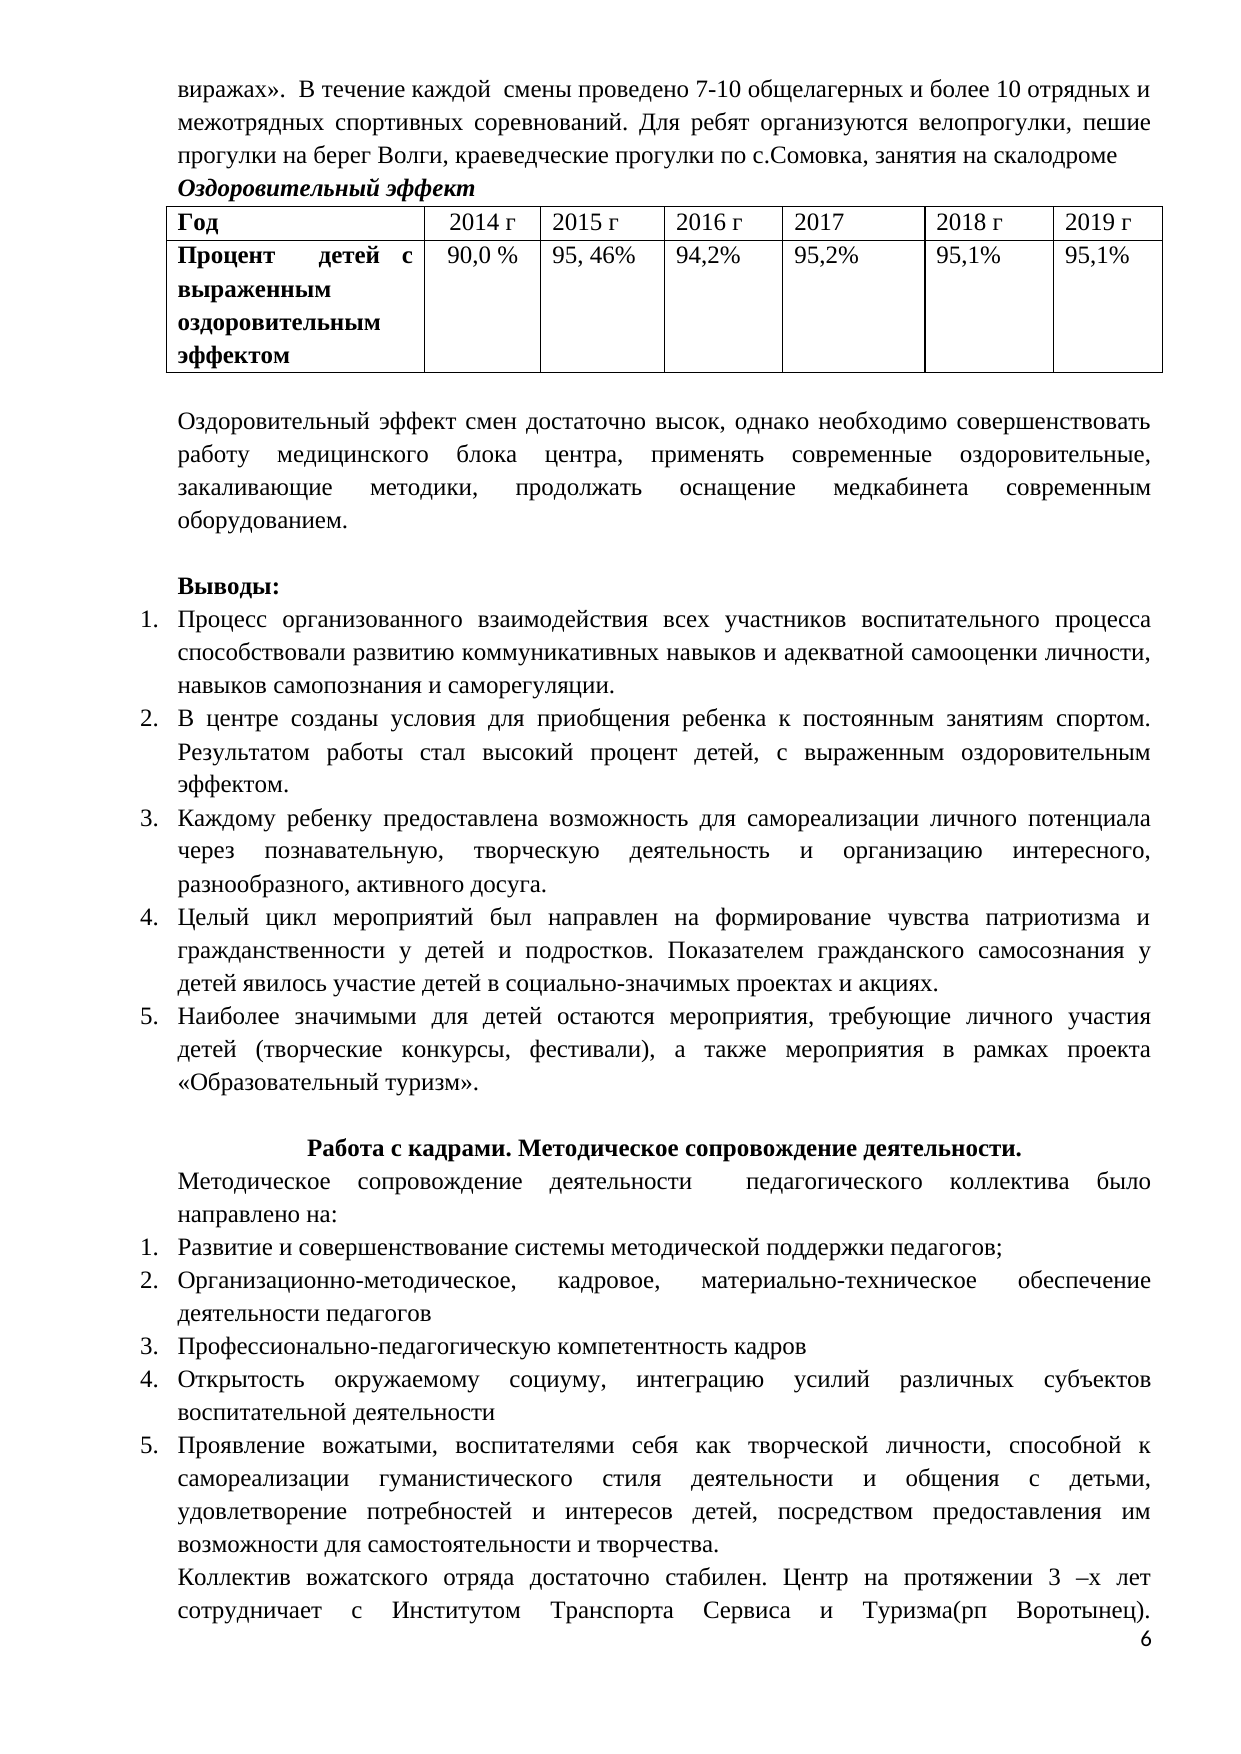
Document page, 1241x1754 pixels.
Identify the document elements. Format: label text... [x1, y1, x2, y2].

table_cell Процент детей с выраженным оздоровительным эффектом [167, 241, 424, 372]
list В центре созданы условия для приобщения ребенка к постоянным занятиям спортом. Результатом работы стал высокий процент детей, с выраженным оздоровительным эффектом. [140, 703, 1152, 798]
text Методическое сопровождение деятельности педагогического коллектива было направлено на: [177, 1166, 1152, 1228]
list Наиболее значимыми для детей остаются мероприятия, требующие личного участия детей (творческие конкурсы, фестивали), а также мероприятия в рамках проекта «Образовательный туризм». [140, 1001, 1152, 1096]
list Проявление вожатыми, воспитателями себя как творческой личности, способной к самореализации гуманистического стиля деятельности и общения с детьми, удовлетворение потребностей и интересов детей, посредством предоставления им возможности для самостоятельности и творчества. [140, 1430, 1152, 1558]
list Каждому ребенку предоставлена возможность для самореализации личного потенциала через познавательную, творческую деятельность и организацию интересного, разнообразного, активного досуга. [140, 803, 1152, 897]
table_header 2017 [783, 207, 924, 239]
table_header 2018 г [926, 207, 1053, 239]
table_header 2014 г [425, 207, 540, 239]
table_header 2019 г [1054, 207, 1162, 239]
text Оздоровительный эффект смен достаточно высок, однако необходимо совершенствовать работу медицинского блока центра, применять современные оздоровительные, закаливающие методики, продолжать оснащение медкабинета современным оборудованием. [177, 406, 1152, 534]
table_cell 95,1% [1054, 241, 1162, 372]
table_cell 95,1% [926, 241, 1053, 372]
list Организационно-методическое, кадровое, материально-техническое обеспечение деятельности педагогов [140, 1265, 1152, 1327]
list Развитие и совершенствование системы методической поддержки педагогов; [140, 1232, 1152, 1261]
table_header Год [167, 207, 424, 239]
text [177, 1562, 1152, 1624]
list Целый цикл мероприятий был направлен на формирование чувства патриотизма и гражданственности у детей и подростков. Показателем гражданского самосознания у детей явилось участие детей в социально-значимых проектах и акциях. [140, 902, 1152, 996]
text Работа с кадрами. Методическое сопровождение деятельности. [177, 1133, 1152, 1162]
text Выводы: [177, 571, 1152, 600]
table_header 2016 г [665, 207, 782, 239]
list Открытость окружаемому социуму, интеграцию усилий различных субъектов воспитательной деятельности [140, 1364, 1152, 1426]
table_cell 94,2% [665, 241, 782, 372]
table_cell 95,2% [783, 241, 924, 372]
list Профессионально-педагогическую компетентность кадров [140, 1331, 1152, 1360]
table_cell 90,0 % [425, 241, 540, 372]
table_cell 95, 46% [541, 241, 664, 372]
text Оздоровительный эффект [177, 173, 1152, 202]
table_header 2015 г [541, 207, 664, 239]
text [177, 74, 1152, 169]
list Процесс организованного взаимодействия всех участников воспитательного процесса способствовали развитию коммуникативных навыков и адекватной самооценки личности, навыков самопознания и саморегуляции. [140, 604, 1152, 699]
